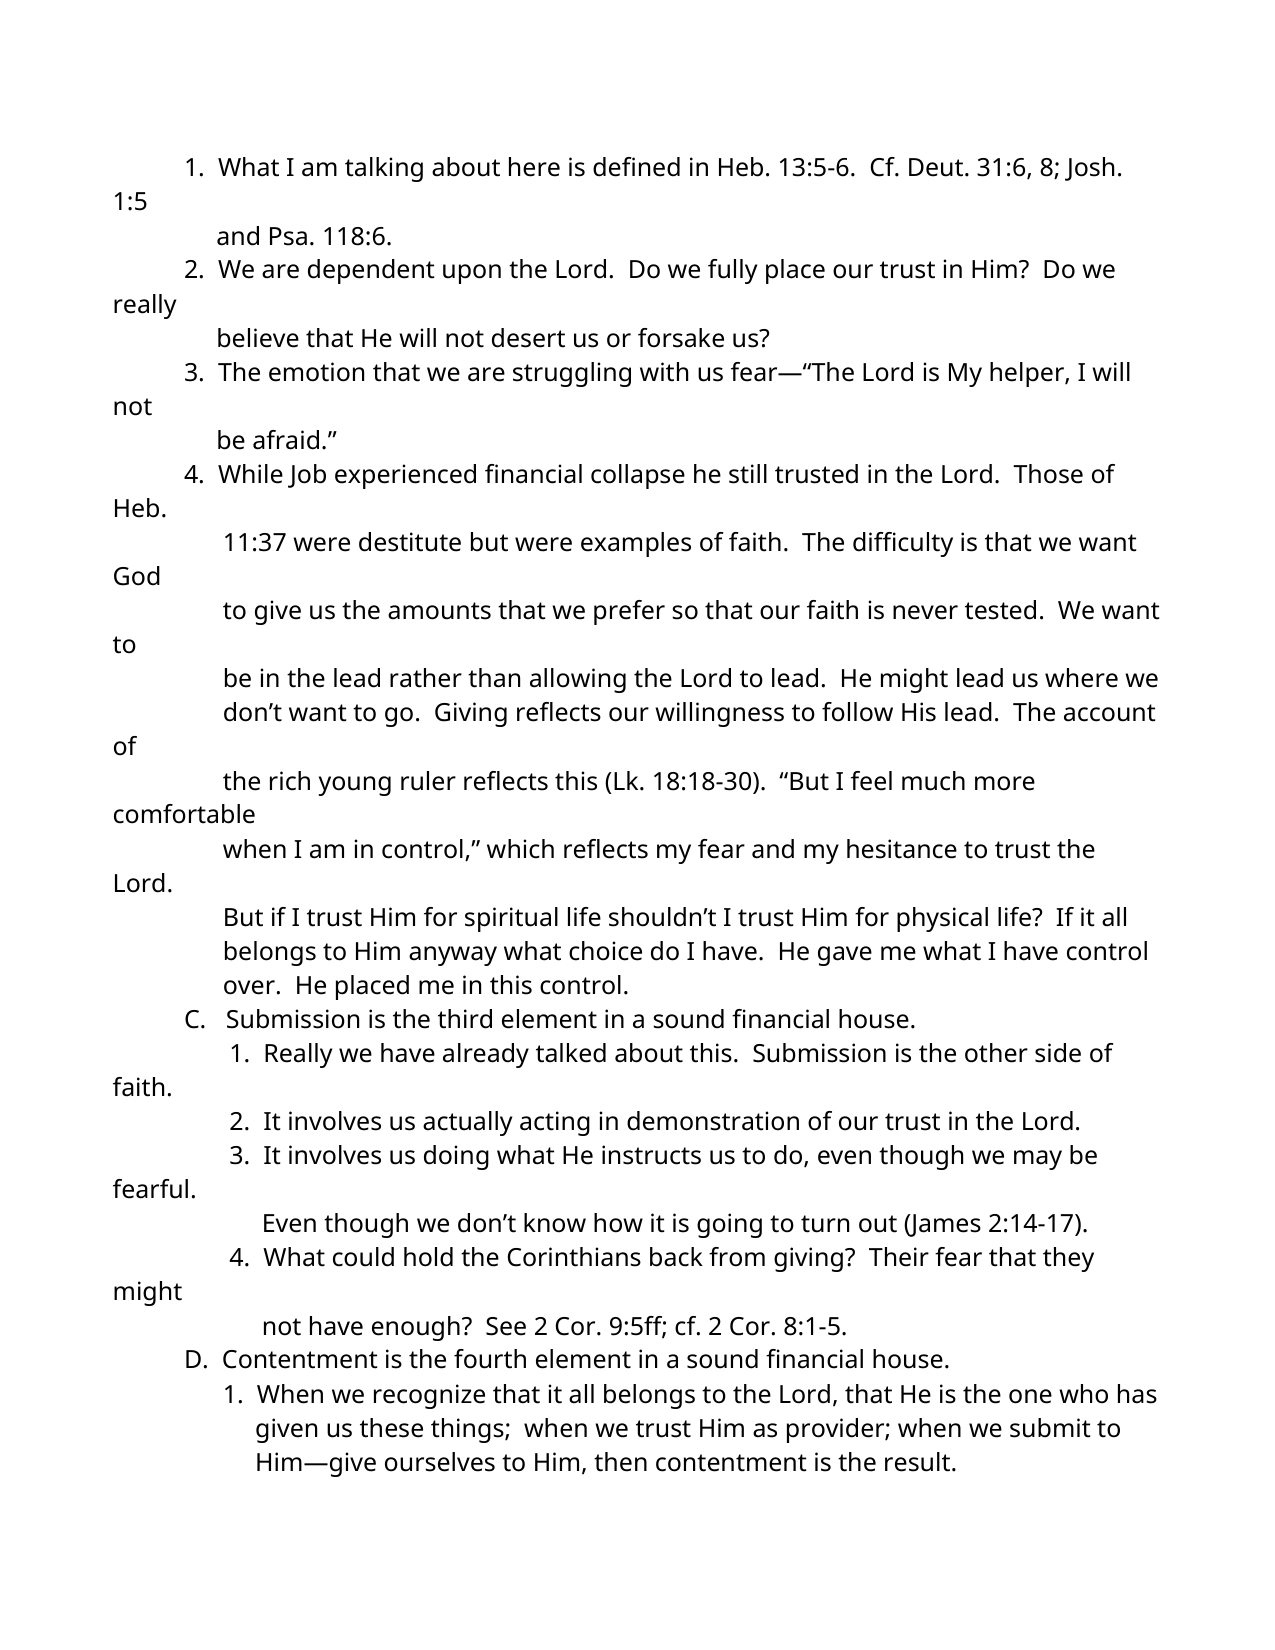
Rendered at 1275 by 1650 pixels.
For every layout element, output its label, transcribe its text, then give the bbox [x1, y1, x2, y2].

text be in the lead rather than allowing the Lord to lead. He might lead us where we [112, 661, 1162, 695]
text don’t want to go. Giving reflects our willingness to follow His lead. The account of [112, 695, 1162, 763]
text Him—give ourselves to Him, then contentment is the result. [112, 1444, 1162, 1478]
text be afraid.” [112, 422, 1162, 457]
text 4. While Job experienced financial collapse he still trusted in the Lord. Those of Heb. [112, 457, 1162, 525]
text C. Submission is the third element in a sound financial house. [112, 1002, 1162, 1036]
text given us these things; when we trust Him as provider; when we submit to [112, 1410, 1162, 1444]
text 2. It involves us actually acting in demonstration of our trust in the Lord. [112, 1104, 1162, 1138]
text 3. The emotion that we are struggling with us fear—“The Lord is My helper, I will not [112, 354, 1162, 422]
text 1. Really we have already talked about this. Submission is the other side of faith. [112, 1036, 1162, 1104]
text and Psa. 118:6. [112, 218, 1162, 252]
text to give us the amounts that we prefer so that our faith is never tested. We want to [112, 593, 1162, 661]
text D. Contentment is the fourth element in a sound financial house. [112, 1342, 1162, 1376]
text believe that He will not desert us or forsake us? [112, 320, 1162, 354]
text not have enough? See 2 Cor. 9:5ff; cf. 2 Cor. 8:1-5. [112, 1308, 1162, 1342]
text 1. When we recognize that it all belongs to the Lord, that He is the one who has [112, 1376, 1162, 1410]
text belongs to Him anyway what choice do I have. He gave me what I have control [112, 933, 1162, 967]
text Even though we don’t know how it is going to turn out (James 2:14-17). [112, 1206, 1162, 1240]
text 4. What could hold the Corinthians back from giving? Their fear that they might [112, 1240, 1162, 1308]
text 11:37 were destitute but were examples of faith. The difficulty is that we want God [112, 525, 1162, 593]
text the rich young ruler reflects this (Lk. 18:18-30). “But I feel much more comfortable [112, 763, 1162, 831]
text 1. What I am talking about here is defined in Heb. 13:5-6. Cf. Deut. 31:6, 8; Josh. 1:5 [112, 150, 1162, 218]
text over. He placed me in this control. [112, 967, 1162, 1002]
text 2. We are dependent upon the Lord. Do we fully place our trust in Him? Do we really [112, 252, 1162, 320]
text when I am in control,” which reflects my fear and my hesitance to trust the Lord. [112, 831, 1162, 899]
text 3. It involves us doing what He instructs us to do, even though we may be fearful. [112, 1138, 1162, 1206]
text But if I trust Him for spiritual life shouldn’t I trust Him for physical life? If it all [112, 899, 1162, 933]
